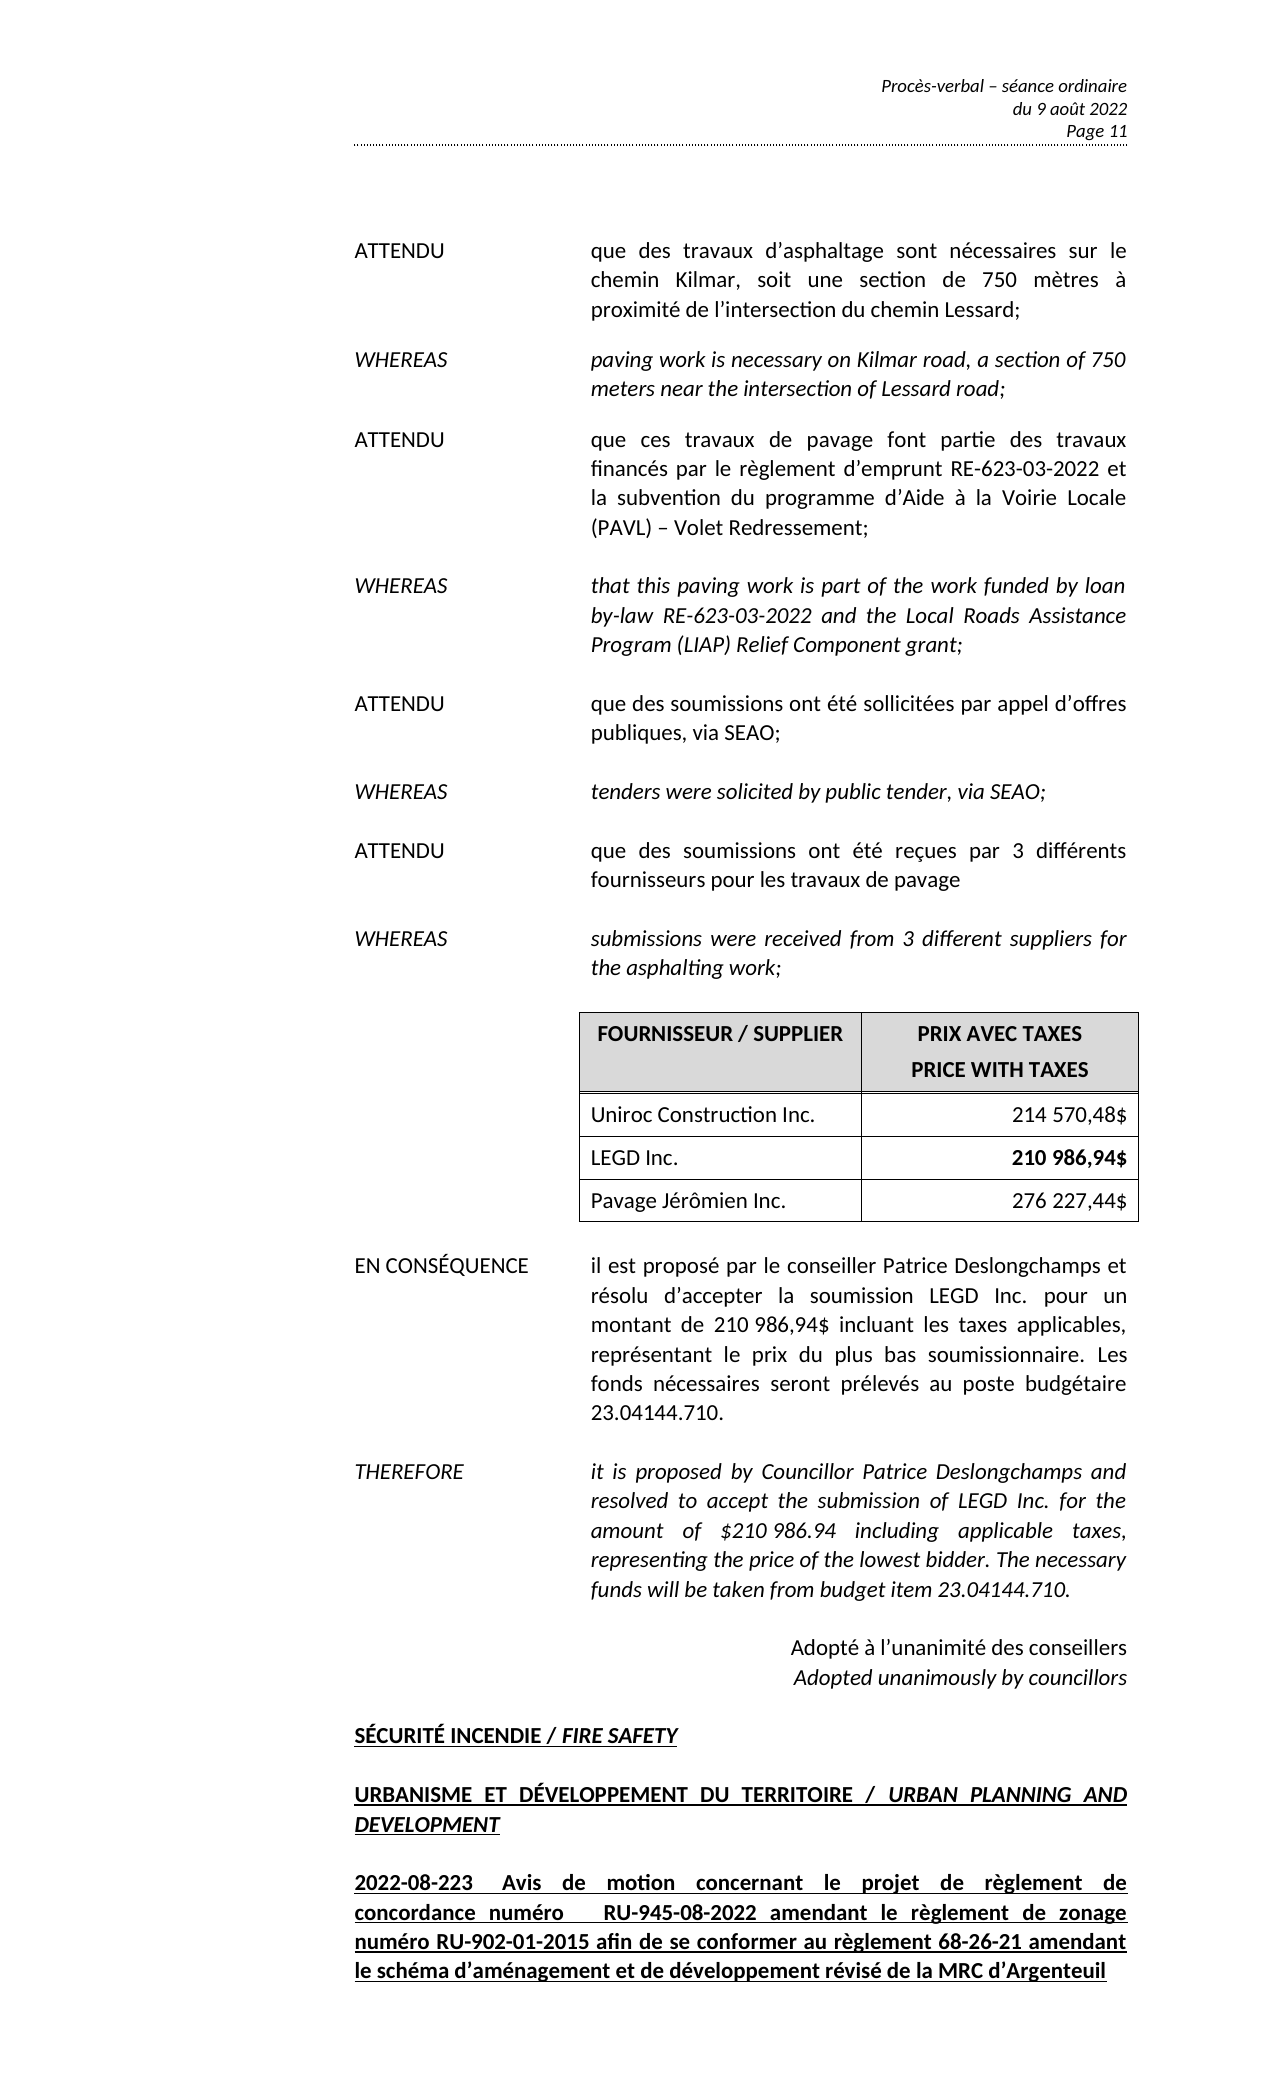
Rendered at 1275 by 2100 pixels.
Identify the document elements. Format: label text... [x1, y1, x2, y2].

text Adopted unanimously by councillors [354, 1663, 1127, 1691]
table_header FOURNISSEUR / SUPPLIER [580, 1013, 861, 1091]
text ATTENDU que des soumissions ont été reçues par 3 différents fournisseurs pour les travaux de pavage [354, 836, 1127, 893]
text SÉCURITÉ INCENDIE / FIRE SAFETY [354, 1722, 1127, 1750]
text THEREFORE it is proposed by Councillor Patrice Deslongchamps and resolved to accept the submission of LEGD Inc. for the amount of $210 986.94 including applicable taxes, representing the price of the lowest bidder. The necessary funds will be taken from budget item 23.04144.710. [354, 1457, 1127, 1603]
text 2022-08-223 Avis de motion concernant le projet de règlement de concordance numéro RU-945-08-2022 amendant le règlement de zonage numéro RU-902-01-2015 afin de se conformer au règlement 68-26-21 amendant le schéma d’aménagement et de développement révisé de la MRC d’Argenteuil [354, 1923, 1127, 1951]
text WHEREAS tenders were solicited by public tender, via SEAO; [354, 777, 1127, 805]
table_cell Uniroc Construction Inc. [580, 1094, 861, 1136]
table_cell Pavage Jérômien Inc. [580, 1180, 861, 1221]
text ATTENDU que ces travaux de pavage font partie des travaux financés par le règlement d’emprunt RE-623-03-2022 et la subvention du programme d’Aide à la Voirie Locale (PAVL) – Volet Redressement; [354, 425, 1127, 541]
table_cell LEGD Inc. [580, 1137, 861, 1178]
text ATTENDU que des travaux d’asphaltage sont nécessaires sur le chemin Kilmar, soit une section de 750 mètres à proximité de l’intersection du chemin Lessard; [354, 236, 1127, 323]
text WHEREAS that this paving work is part of the work funded by loan by-law RE-623-03-2022 and the Local Roads Assistance Program (LIAP) Relief Component grant; [354, 572, 1127, 658]
text URBANISME ET DÉVELOPPEMENT DU TERRITOIRE / URBAN PLANNING AND DEVELOPMENT [354, 1780, 1127, 1804]
table_cell 214 570,48$ [862, 1094, 1138, 1136]
table_cell 276 227,44$ [862, 1180, 1138, 1221]
text EN CONSÉQUENCE il est proposé par le conseiller Patrice Deslongchamps et résolu d’accepter la soumission LEGD Inc. pour un montant de 210 986,94$ incluant les taxes applicables, représentant le prix du plus bas soumissionnaire. Les fonds nécessaires seront prélevés au poste budgétaire 23.04144.710. [354, 1252, 1127, 1427]
text WHEREAS submissions were received from 3 different suppliers for the asphalting work; [354, 924, 1127, 982]
text Adopté à l’unanimité des conseillers [354, 1633, 1127, 1662]
text URBANISME ET DÉVELOPPEMENT DU TERRITOIRE / URBAN PLANNING AND DEVELOPMENT [354, 1806, 1127, 1838]
text 2022-08-223 Avis de motion concernant le projet de règlement de concordance numéro RU-945-08-2022 amendant le règlement de zonage numéro RU-902-01-2015 afin de se conformer au règlement 68-26-21 amendant le schéma d’aménagement et de développement révisé de la MRC d’Argenteuil [354, 1868, 1127, 1893]
table_header PRIX AVEC TAXES PRICE WITH TAXES [862, 1013, 1138, 1091]
text 2022-08-223 Avis de motion concernant le projet de règlement de concordance numéro RU-945-08-2022 amendant le règlement de zonage numéro RU-902-01-2015 afin de se conformer au règlement 68-26-21 amendant le schéma d’aménagement et de développement révisé de la MRC d’Argenteuil [354, 1894, 1127, 1922]
table_cell 210 986,94$ [862, 1137, 1138, 1178]
text ATTENDU que des soumissions ont été sollicitées par appel d’offres publiques, via SEAO; [354, 689, 1127, 747]
text 2022-08-223 Avis de motion concernant le projet de règlement de concordance numéro RU-945-08-2022 amendant le règlement de zonage numéro RU-902-01-2015 afin de se conformer au règlement 68-26-21 amendant le schéma d’aménagement et de développement révisé de la MRC d’Argenteuil [354, 1952, 1127, 1985]
text WHEREAS paving work is necessary on Kilmar road, a section of 750 meters near the intersection of Lessard road; [354, 345, 1127, 403]
